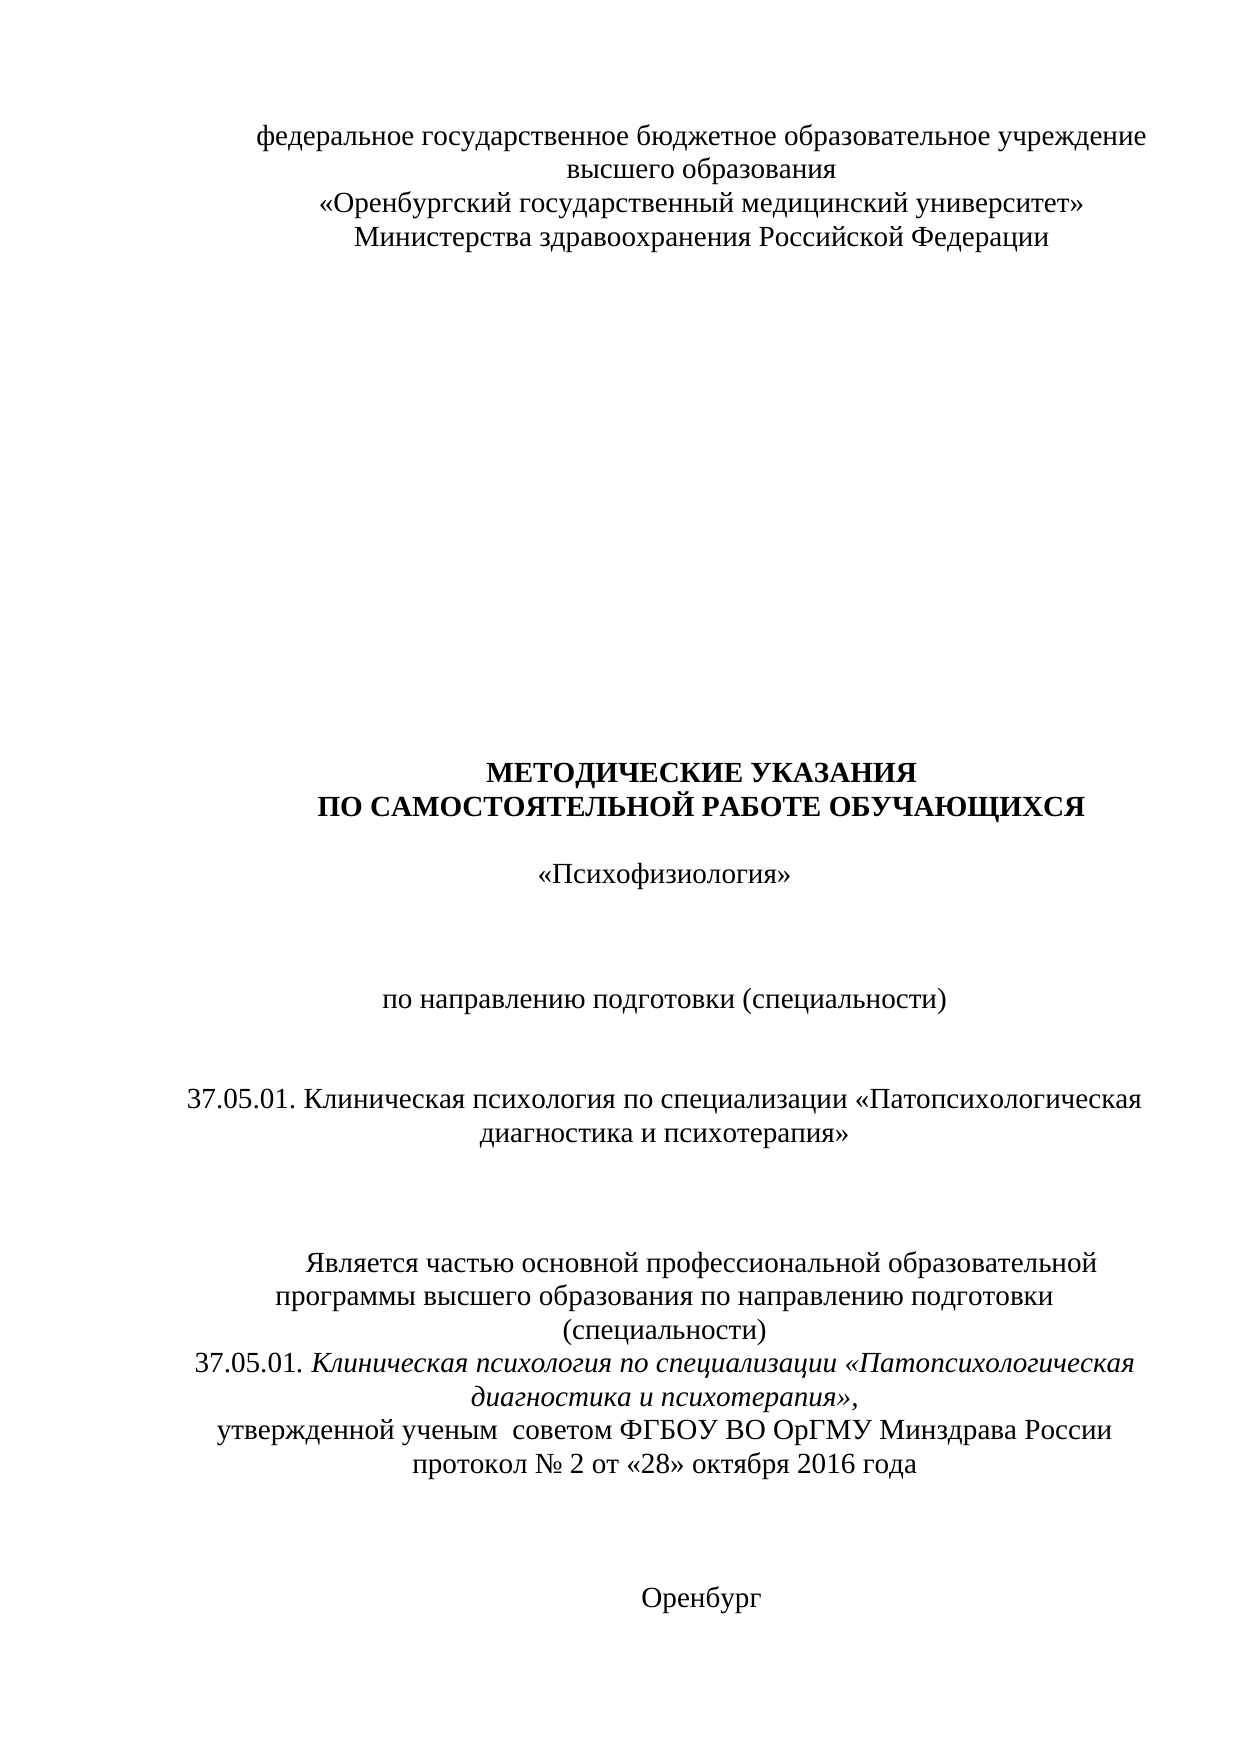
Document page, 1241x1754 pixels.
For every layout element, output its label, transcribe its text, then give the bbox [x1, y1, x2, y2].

text 37.05.01. Клиническая психология по специализации «Патопсихологическая диагностика и психотерапия», [177, 1345, 1152, 1412]
text Оренбург [177, 1580, 1152, 1614]
text ПО САМОСТОЯТЕЛЬНОЙ РАБОТЕ ОБУЧАЮЩИХСЯ [177, 789, 1152, 822]
text «Психофизиология» [177, 856, 1152, 889]
text МЕТОДИЧЕСКИЕ УКАЗАНИЯ [177, 755, 1152, 789]
text утвержденной ученым советом ФГБОУ ВО ОрГМУ Минздрава России [177, 1412, 1152, 1446]
text «Оренбургский государственный медицинский университет» [177, 185, 1152, 219]
text Является частью основной профессиональной образовательной программы высшего образования по направлению подготовки (специальности) [177, 1245, 1152, 1345]
text по направлению подготовки (специальности) [177, 981, 1152, 1014]
text федеральное государственное бюджетное образовательное учреждение [177, 118, 1152, 152]
text 37.05.01. Клиническая психология по специализации «Патопсихологическая диагностика и психотерапия» [177, 1081, 1152, 1148]
text высшего образования [177, 152, 1152, 185]
text протокол № 2 от «28» октября 2016 года [177, 1446, 1152, 1479]
text Министерства здравоохранения Российской Федерации [177, 219, 1152, 252]
